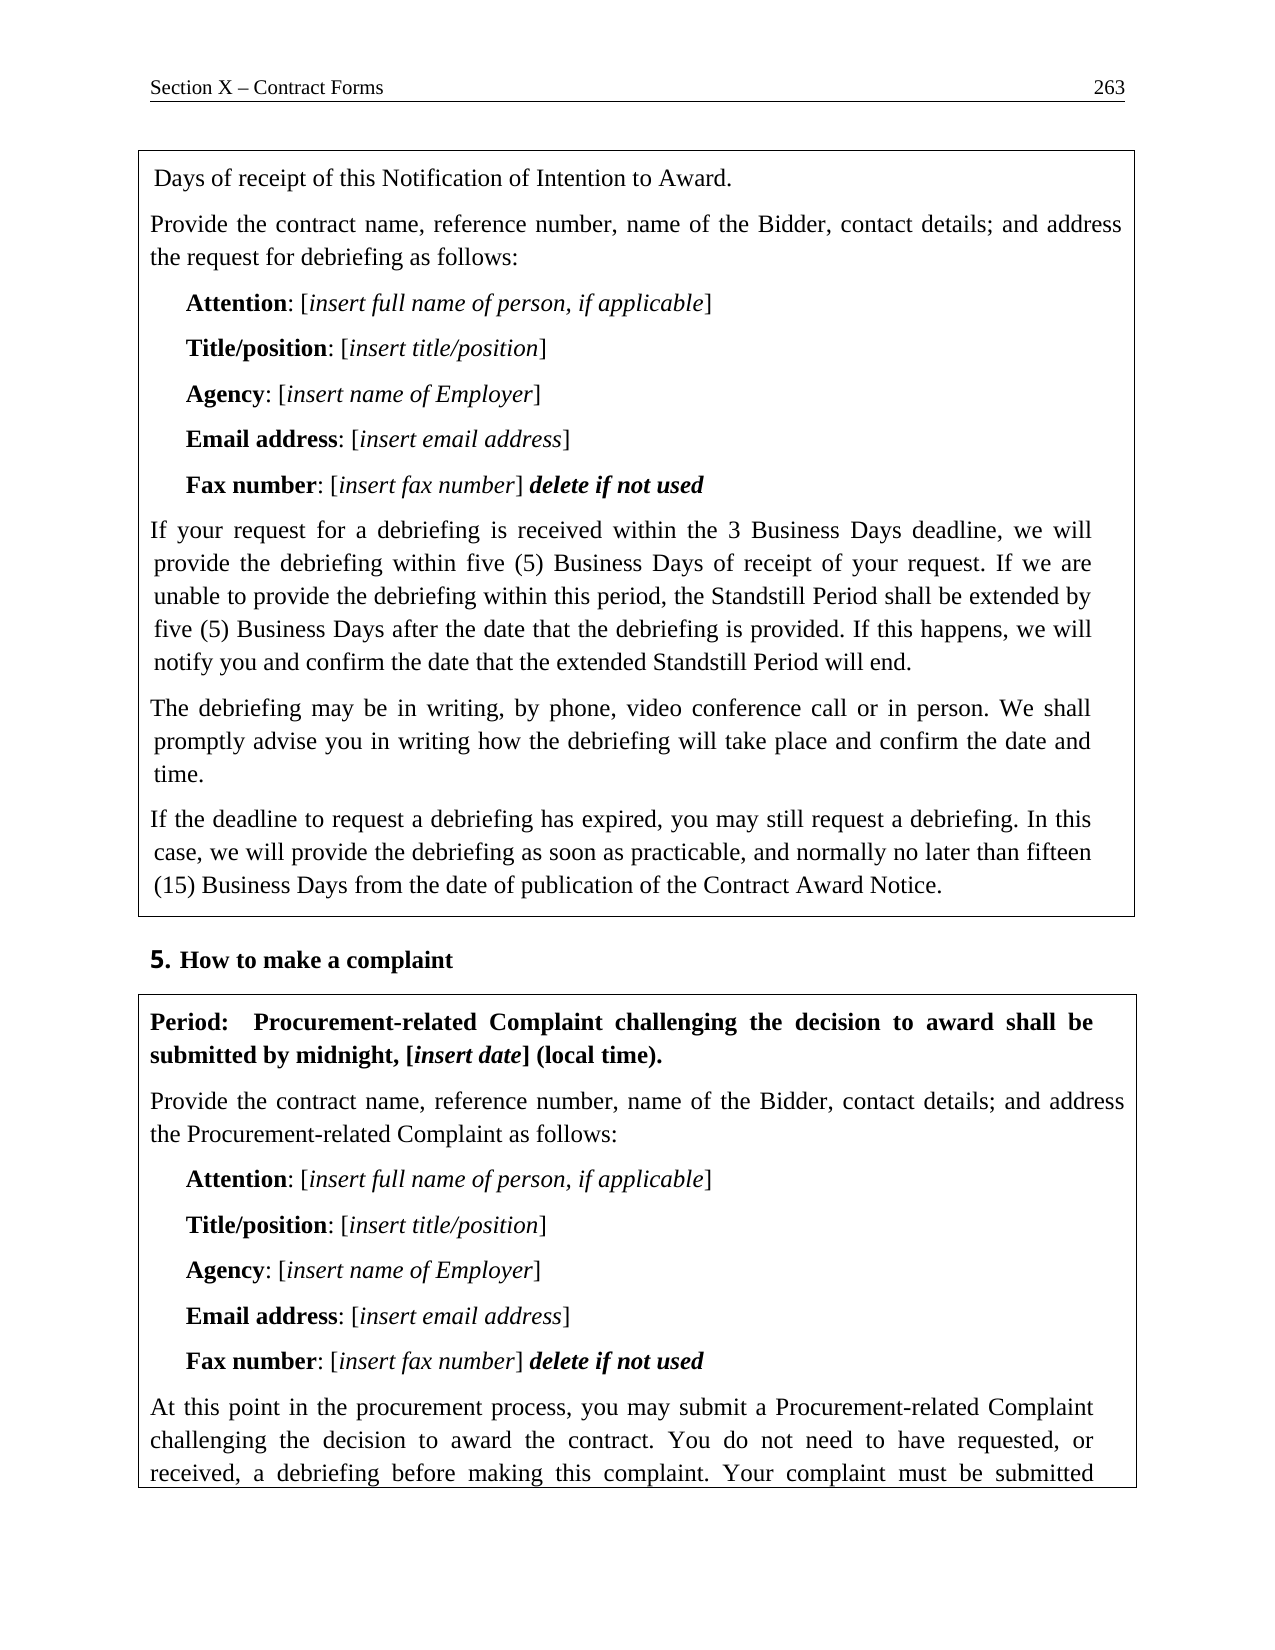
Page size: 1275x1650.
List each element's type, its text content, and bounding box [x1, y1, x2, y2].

list How to make a complaint [150, 942, 1095, 976]
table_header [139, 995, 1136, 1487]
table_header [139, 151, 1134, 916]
